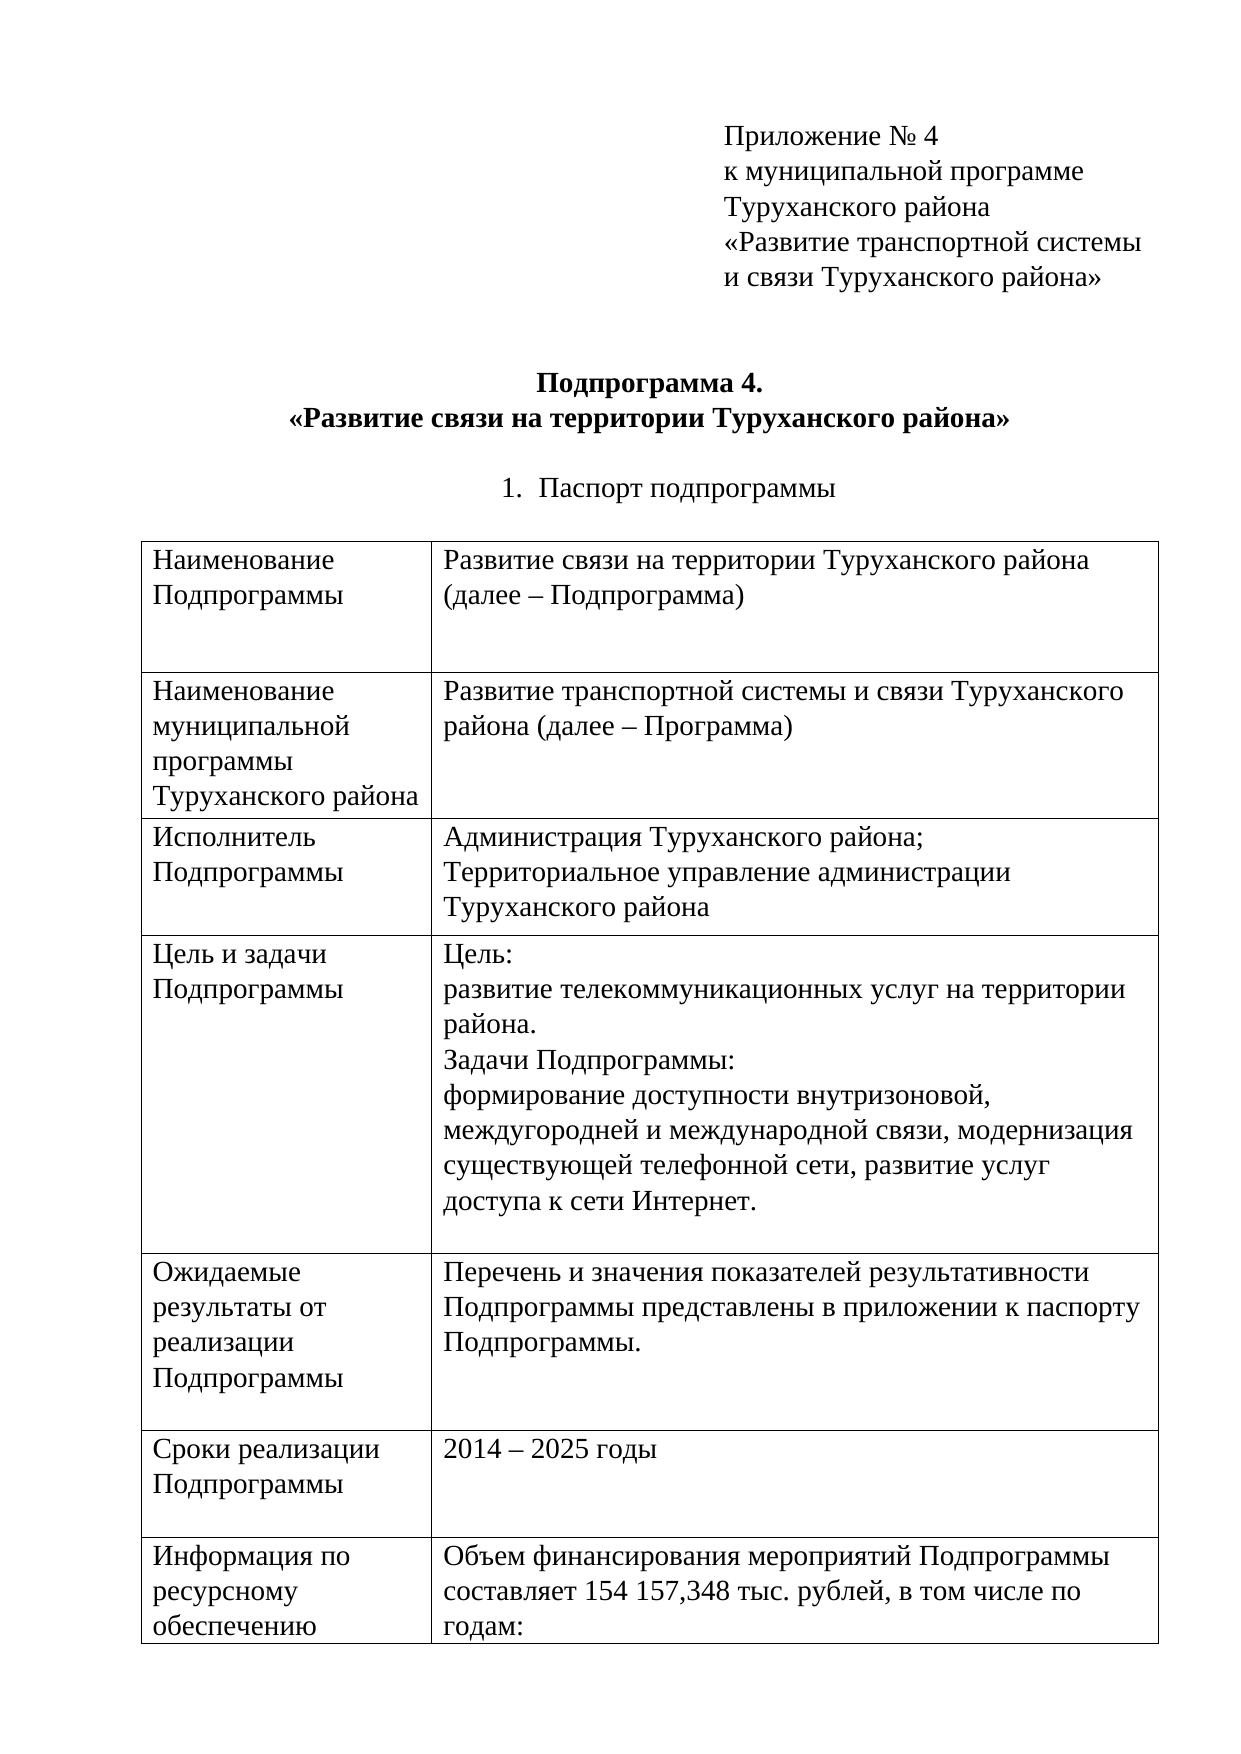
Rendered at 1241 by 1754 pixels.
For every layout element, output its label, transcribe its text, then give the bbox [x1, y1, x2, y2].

text «Развитие транспортной системы и связи Туруханского района» [724, 224, 1152, 293]
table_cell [432, 1538, 1158, 1643]
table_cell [142, 1538, 431, 1643]
table_cell 2014 – 2025 годы [432, 1431, 1158, 1537]
table_cell Наименование муниципальной программы Туруханского района [142, 673, 431, 818]
table_cell Цель: развитие телекоммуникационных услуг на территории района. Задачи Подпрограммы: формирование доступности внутризоновой, междугородней и международной связи, модернизация существующей телефонной сети, развитие услуг доступа к сети Интернет. [432, 936, 1158, 1253]
table_cell Развитие транспортной системы и связи Туруханского района (далее – Программа) [432, 673, 1158, 818]
text к муниципальной программе Туруханского района [724, 153, 1152, 222]
table_header Наименование Подпрограммы [142, 542, 431, 672]
table_cell Исполнитель Подпрограммы [142, 819, 431, 935]
text Приложение № 4 [724, 118, 1152, 152]
table_header Развитие связи на территории Туруханского района (далее – Подпрограмма) [432, 542, 1158, 672]
text «Развитие связи на территории Туруханского района» [148, 400, 1152, 433]
text Подпрограмма 4. [148, 365, 1152, 398]
table_cell Администрация Туруханского района; Территориальное управление администрации Туруханского района [432, 819, 1158, 935]
list Паспорт подпрограммы [185, 470, 1152, 504]
table_cell Ожидаемые результаты от реализации Подпрограммы [142, 1254, 431, 1430]
table_cell Перечень и значения показателей результативности Подпрограммы представлены в приложении к паспорту Подпрограммы. [432, 1254, 1158, 1430]
table_cell Сроки реализации Подпрограммы [142, 1431, 431, 1537]
table_cell Цель и задачи Подпрограммы [142, 936, 431, 1253]
